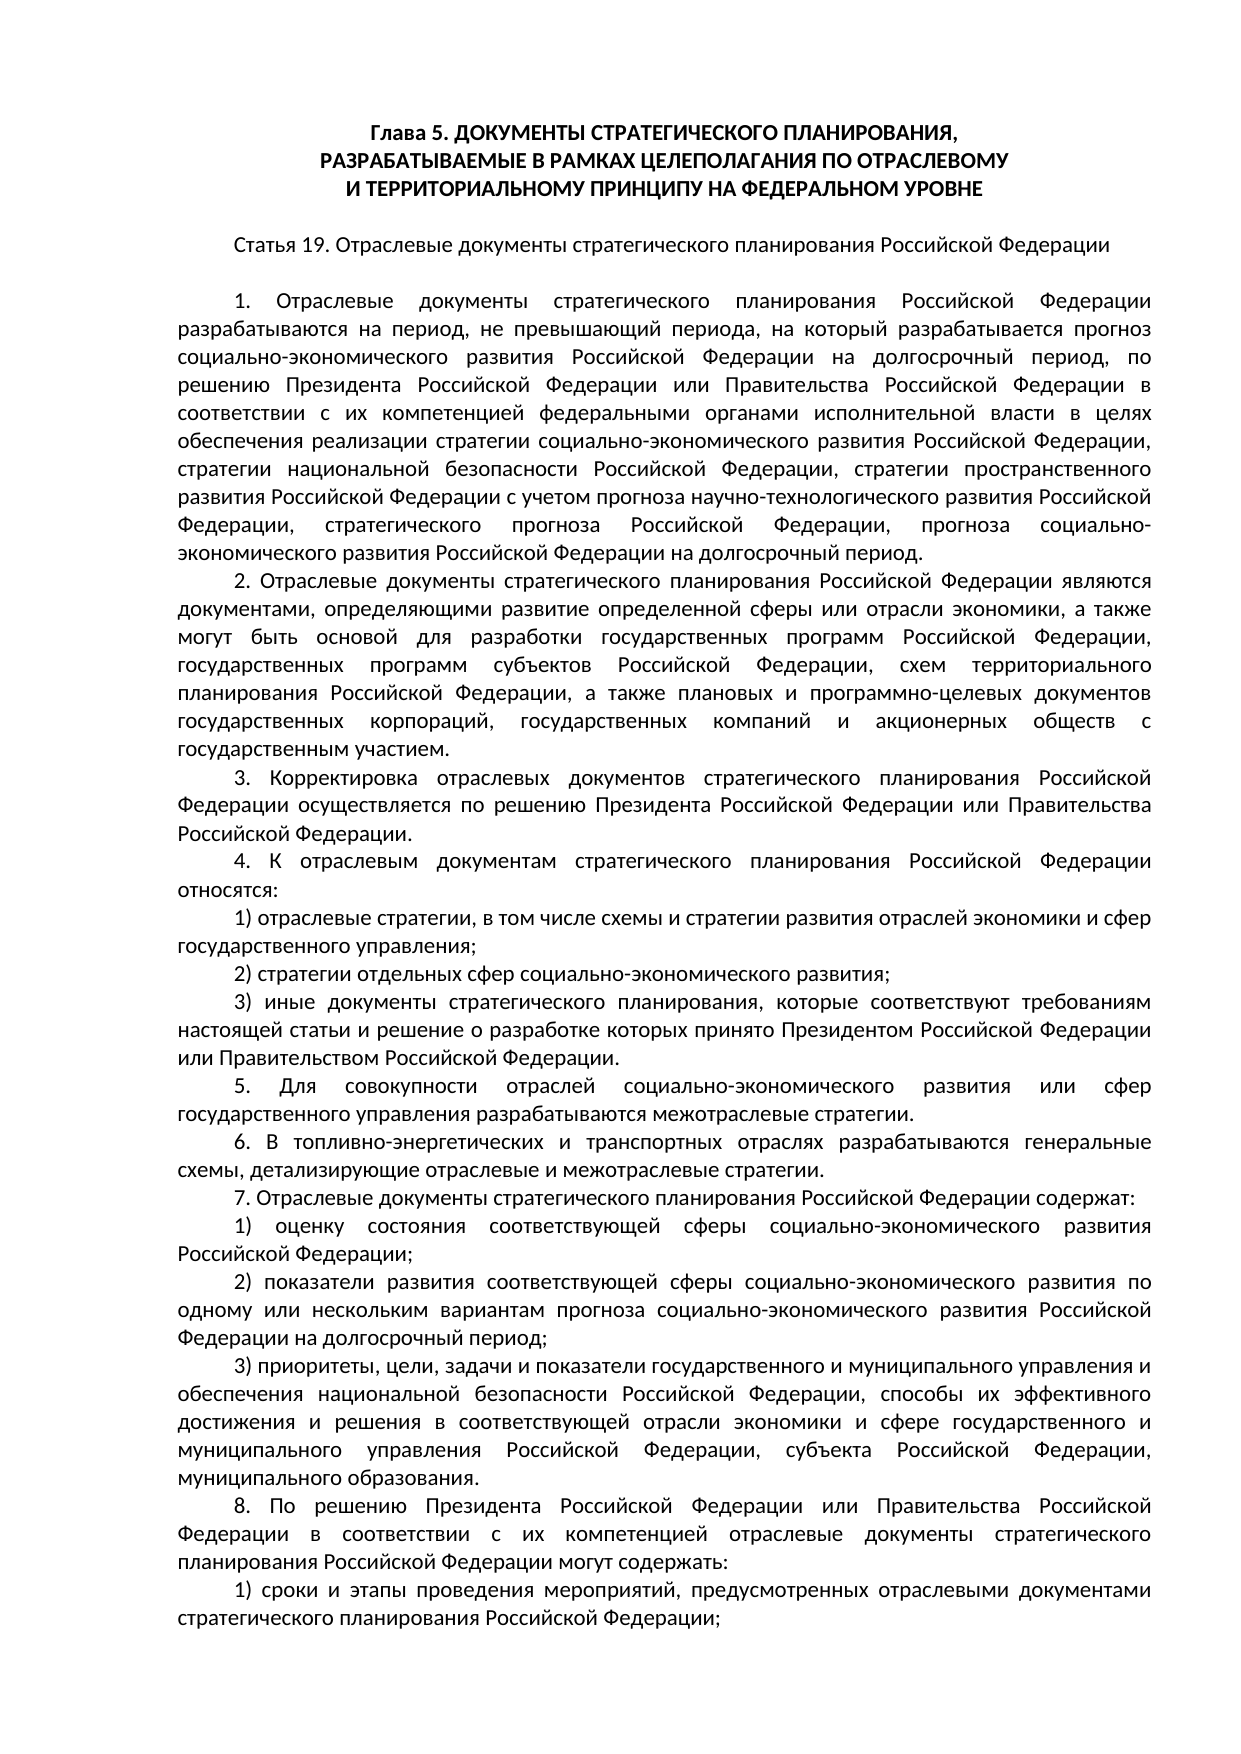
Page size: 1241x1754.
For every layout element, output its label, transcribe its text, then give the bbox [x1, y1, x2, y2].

text 1) оценку состояния соответствующей сферы социально-экономического развития Российской Федерации; [177, 1211, 1152, 1267]
text 3) приоритеты, цели, задачи и показатели государственного и муниципального управления и обеспечения национальной безопасности Российской Федерации, способы их эффективного достижения и решения в соответствующей отрасли экономики и сфере государственного и муниципального управления Российской Федерации, субъекта Российской Федерации, муниципального образования. [177, 1351, 1152, 1491]
text Глава 5. ДОКУМЕНТЫ СТРАТЕГИЧЕСКОГО ПЛАНИРОВАНИЯ, [177, 118, 1152, 146]
text 7. Отраслевые документы стратегического планирования Российской Федерации содержат: [177, 1183, 1152, 1211]
text 5. Для совокупности отраслей социально-экономического развития или сфер государственного управления разрабатываются межотраслевые стратегии. [177, 1071, 1152, 1127]
text 2) стратегии отдельных сфер социально-экономического развития; [177, 959, 1152, 987]
text 2) показатели развития соответствующей сферы социально-экономического развития по одному или нескольким вариантам прогноза социально-экономического развития Российской Федерации на долгосрочный период; [177, 1267, 1152, 1351]
text 3) иные документы стратегического планирования, которые соответствуют требованиям настоящей статьи и решение о разработке которых принято Президентом Российской Федерации или Правительством Российской Федерации. [177, 987, 1152, 1071]
text И ТЕРРИТОРИАЛЬНОМУ ПРИНЦИПУ НА ФЕДЕРАЛЬНОМ УРОВНЕ [177, 174, 1152, 202]
text 6. В топливно-энергетических и транспортных отраслях разрабатываются генеральные схемы, детализирующие отраслевые и межотраслевые стратегии. [177, 1127, 1152, 1183]
text 2. Отраслевые документы стратегического планирования Российской Федерации являются документами, определяющими развитие определенной сферы или отрасли экономики, а также могут быть основой для разработки государственных программ Российской Федерации, государственных программ субъектов Российской Федерации, схем территориального планирования Российской Федерации, а также плановых и программно-целевых документов государственных корпораций, государственных компаний и акционерных обществ с государственным участием. [177, 566, 1152, 763]
text РАЗРАБАТЫВАЕМЫЕ В РАМКАХ ЦЕЛЕПОЛАГАНИЯ ПО ОТРАСЛЕВОМУ [177, 146, 1152, 174]
text 1. Отраслевые документы стратегического планирования Российской Федерации разрабатываются на период, не превышающий периода, на который разрабатывается прогноз социально-экономического развития Российской Федерации на долгосрочный период, по решению Президента Российской Федерации или Правительства Российской Федерации в соответствии с их компетенцией федеральными органами исполнительной власти в целях обеспечения реализации стратегии социально-экономического развития Российской Федерации, стратегии национальной безопасности Российской Федерации, стратегии пространственного развития Российской Федерации с учетом прогноза научно-технологического развития Российской Федерации, стратегического прогноза Российской Федерации, прогноза социально-экономического развития Российской Федерации на долгосрочный период. [177, 286, 1152, 566]
text 1) отраслевые стратегии, в том числе схемы и стратегии развития отраслей экономики и сфер государственного управления; [177, 903, 1152, 959]
text 8. По решению Президента Российской Федерации или Правительства Российской Федерации в соответствии с их компетенцией отраслевые документы стратегического планирования Российской Федерации могут содержать: [177, 1491, 1152, 1575]
text 3. Корректировка отраслевых документов стратегического планирования Российской Федерации осуществляется по решению Президента Российской Федерации или Правительства Российской Федерации. [177, 763, 1152, 847]
text 4. К отраслевым документам стратегического планирования Российской Федерации относятся: [177, 847, 1152, 903]
text Статья 19. Отраслевые документы стратегического планирования Российской Федерации [177, 230, 1152, 258]
text 1) сроки и этапы проведения мероприятий, предусмотренных отраслевыми документами стратегического планирования Российской Федерации; [177, 1575, 1152, 1631]
